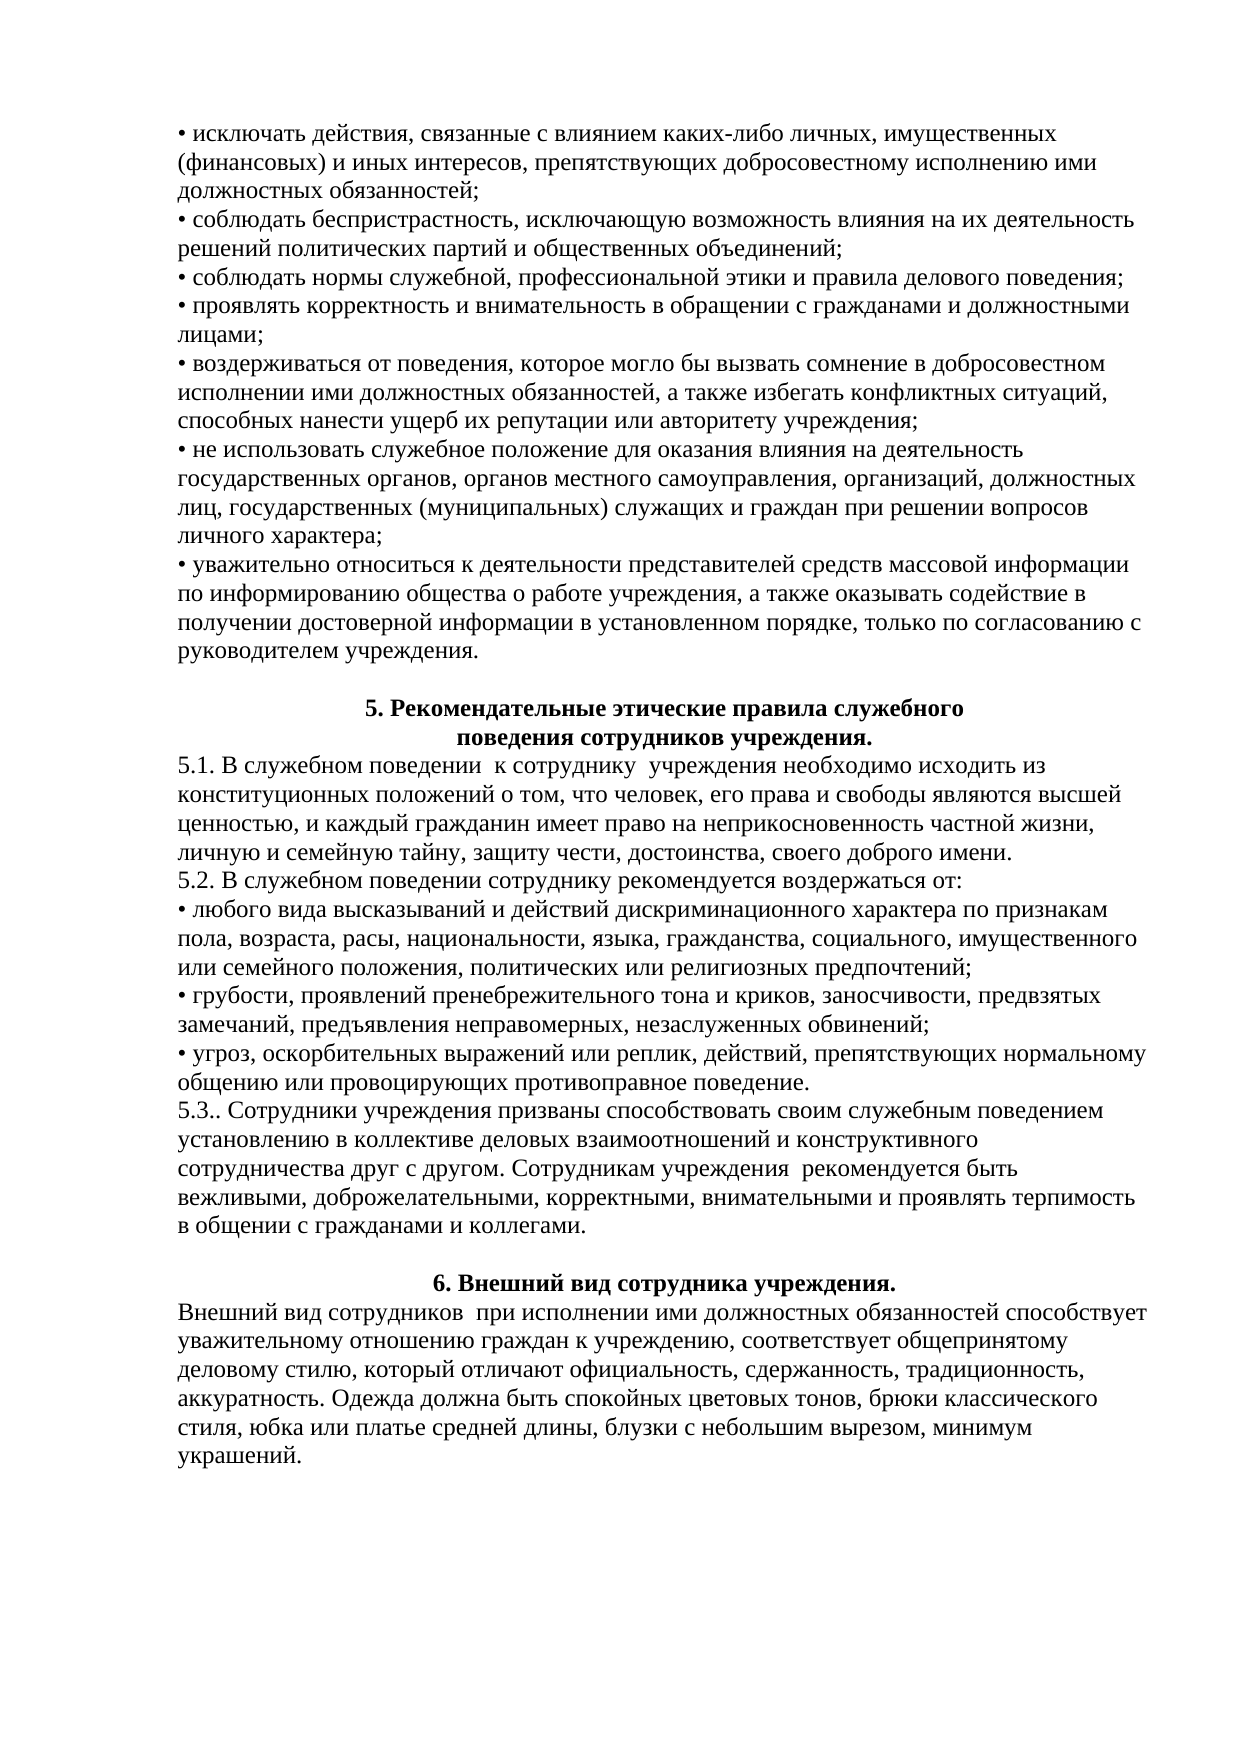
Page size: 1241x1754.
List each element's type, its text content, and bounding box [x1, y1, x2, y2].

text • соблюдать нормы служебной, профессиональной этики и правила делового поведения; [177, 262, 1152, 291]
text • воздерживаться от поведения, которое могло бы вызвать сомнение в добросовестном исполнении ими должностных обязанностей, а также избегать конфликтных ситуаций, способных нанести ущерб их репутации или авторитету учреждения; [177, 348, 1152, 434]
text 5.2. В служебном поведении сотруднику рекомендуется воздержаться от: [177, 866, 1152, 894]
text 5. Рекомендательные этические правила служебного [177, 693, 1152, 722]
text • любого вида высказываний и действий дискриминационного характера по признакам пола, возраста, расы, национальности, языка, гражданства, социального, имущественного или семейного положения, политических или религиозных предпочтений; [177, 894, 1152, 981]
text • не использовать служебное положение для оказания влияния на деятельность государственных органов, органов местного самоуправления, организаций, должностных лиц, государственных (муниципальных) служащих и граждан при решении вопросов личного характера; [177, 434, 1152, 549]
text • уважительно относиться к деятельности представителей средств массовой информации по информированию общества о работе учреждения, а также оказывать содействие в получении достоверной информации в установленном порядке, только по согласованию с руководителем учреждения. [177, 549, 1152, 664]
text 6. Внешний вид сотрудника учреждения. [177, 1268, 1152, 1297]
text поведения сотрудников учреждения. [177, 722, 1152, 751]
text 5.3.. Сотрудники учреждения призваны способствовать своим служебным поведением установлению в коллективе деловых взаимоотношений и конструктивного сотрудничества друг с другом. Сотрудникам учреждения рекомендуется быть вежливыми, доброжелательными, корректными, внимательными и проявлять терпимость в общении с гражданами и коллегами. [177, 1096, 1152, 1239]
text Внешний вид сотрудников при исполнении ими должностных обязанностей способствует уважительному отношению граждан к учреждению, соответствует общепринятому деловому стилю, который отличают официальность, сдержанность, традиционность, аккуратность. Одежда должна быть спокойных цветовых тонов, брюки классического стиля, юбка или платье средней длины, блузки с небольшим вырезом, минимум украшений. [177, 1297, 1152, 1469]
text • исключать действия, связанные с влиянием каких-либо личных, имущественных (финансовых) и иных интересов, препятствующих добросовестному исполнению ими должностных обязанностей; [177, 118, 1152, 204]
text • соблюдать беспристрастность, исключающую возможность влияния на их деятельность решений политических партий и общественных объединений; [177, 204, 1152, 262]
text 5.1. В служебном поведении к сотруднику учреждения необходимо исходить из конституционных положений о том, что человек, его права и свободы являются высшей ценностью, и каждый гражданин имеет право на неприкосновенность частной жизни, личную и семейную тайну, защиту чести, достоинства, своего доброго имени. [177, 751, 1152, 866]
text • грубости, проявлений пренебрежительного тона и криков, заносчивости, предвзятых замечаний, предъявления неправомерных, незаслуженных обвинений; [177, 981, 1152, 1038]
text • угроз, оскорбительных выражений или реплик, действий, препятствующих нормальному общению или провоцирующих противоправное поведение. [177, 1038, 1152, 1096]
text • проявлять корректность и внимательность в обращении с гражданами и должностными лицами; [177, 291, 1152, 348]
